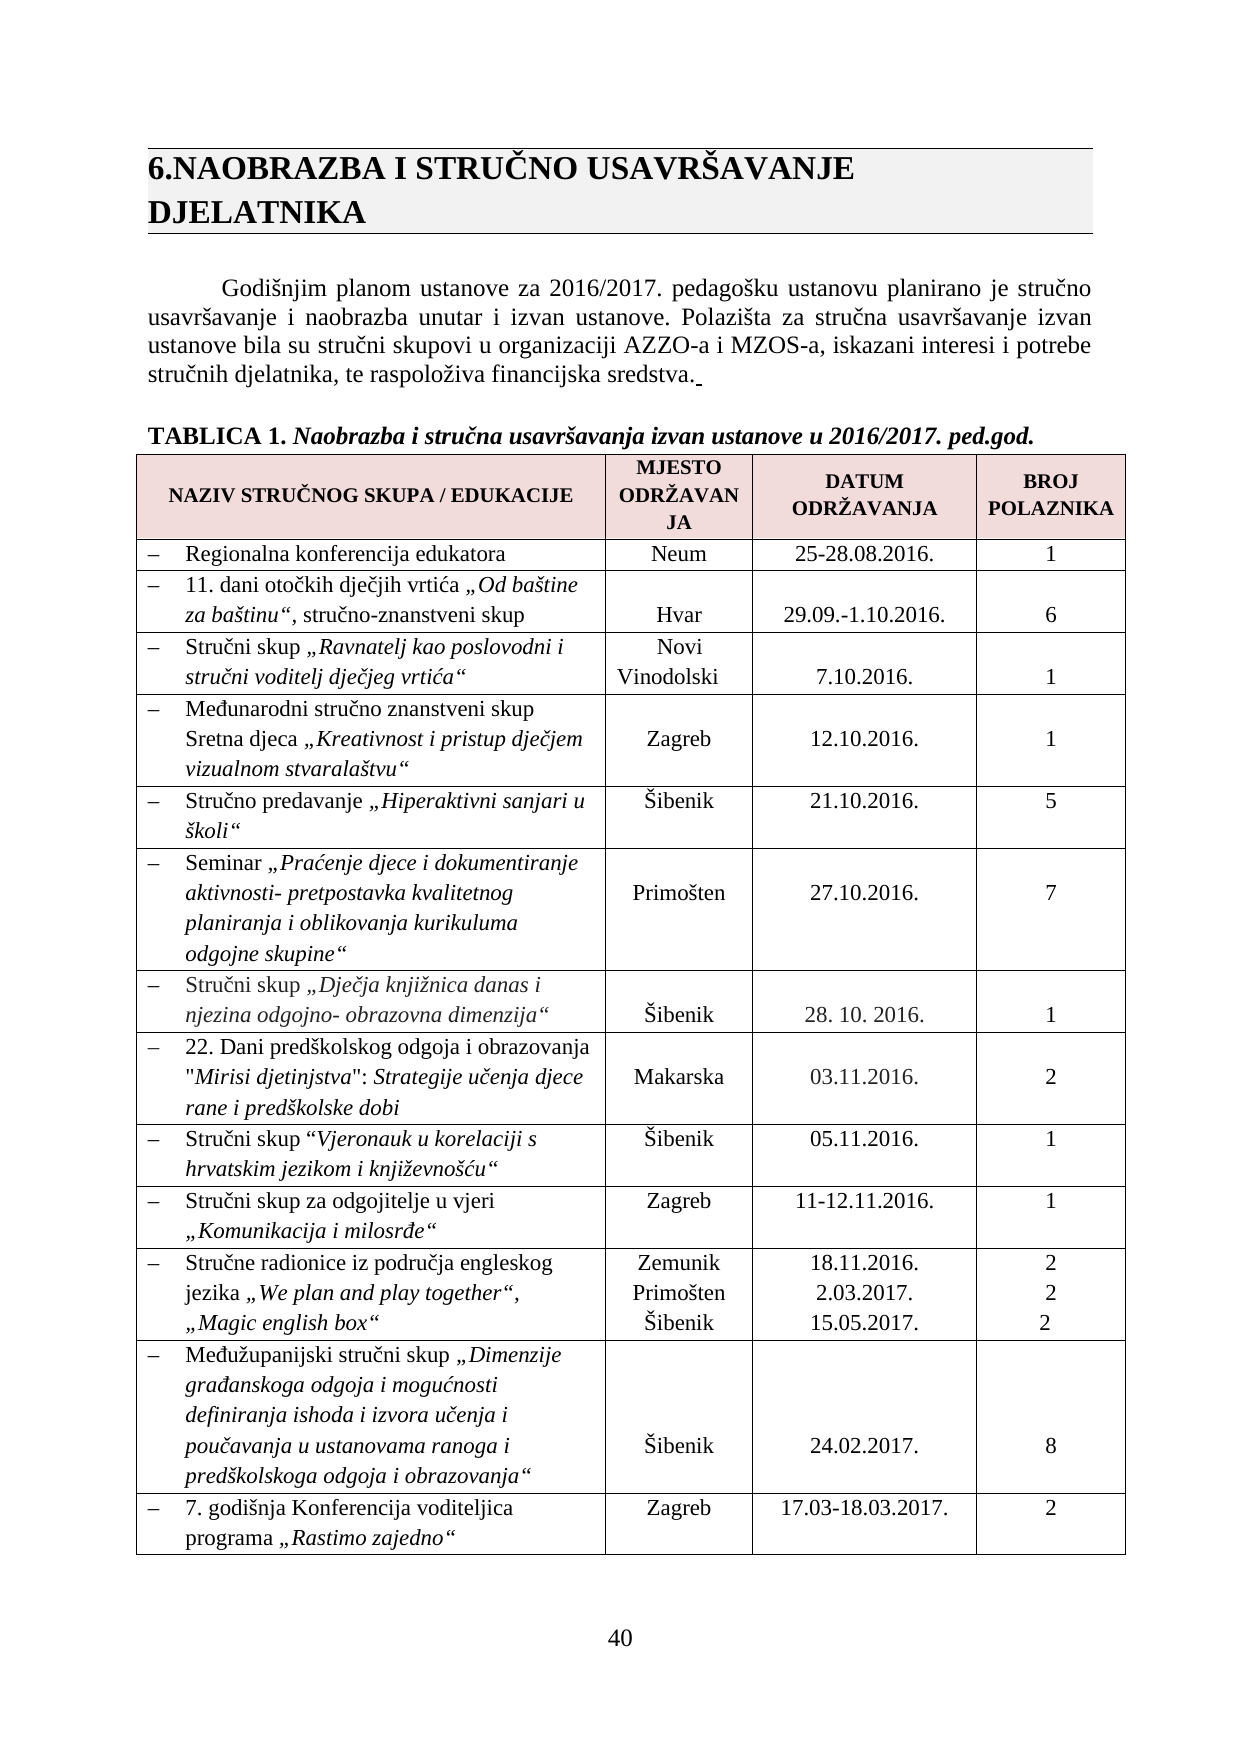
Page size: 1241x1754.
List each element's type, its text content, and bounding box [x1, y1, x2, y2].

table_cell 1 [977, 695, 1125, 786]
table_cell Stručni skup “Vjeronauk u korelaciji s hrvatskim jezikom i književnošću“ [137, 1125, 605, 1186]
table_cell 27.10.2016. [753, 849, 976, 970]
table_cell 12.10.2016. [753, 695, 976, 786]
table_cell 1 [977, 971, 1125, 1032]
table_cell 1 [977, 633, 1125, 694]
table_cell Zagreb [606, 1494, 752, 1554]
table_cell 24.02.2017. [753, 1341, 976, 1492]
table_cell 11-12.11.2016. [753, 1187, 976, 1248]
text TABLICA 1. Naobrazba i stručna usavršavanja izvan ustanove u 2016/2017. ped.god. [148, 421, 1093, 450]
table_cell Primošten [606, 849, 752, 970]
table_cell 6 [977, 571, 1125, 632]
table_cell 7. godišnja Konferencija voditeljica programa „Rastimo zajedno“ [137, 1494, 605, 1554]
table_header DATUM ODRŽAVANJA [753, 455, 976, 538]
table_cell Stručno predavanje „Hiperaktivni sanjari u školi“ [137, 787, 605, 848]
table_header MJESTO ODRŽAVANJA [606, 455, 752, 538]
table_cell Šibenik [606, 971, 752, 1032]
table_cell 17.03-18.03.2017. [753, 1494, 976, 1554]
table_cell 1 [977, 1187, 1125, 1248]
table_cell Stručni skup „Ravnatelj kao poslovodni i stručni voditelj dječjeg vrtića“ [137, 633, 605, 694]
table_cell Međunarodni stručno znanstveni skup Sretna djeca „Kreativnost i pristup dječjem vizualnom stvaralaštvu“ [137, 695, 605, 786]
table_cell 1 [977, 1125, 1125, 1186]
table_cell 1 [977, 540, 1125, 570]
table_cell Neum [606, 540, 752, 570]
table_cell Novi Vinodolski [606, 633, 752, 694]
table_cell 03.11.2016. [753, 1033, 976, 1124]
table_cell 2 2 2 [977, 1249, 1125, 1340]
table_cell Zagreb [606, 695, 752, 786]
table_cell Zagreb [606, 1187, 752, 1248]
table_cell Šibenik [606, 787, 752, 848]
table_cell 2 [977, 1494, 1125, 1554]
table_cell Hvar [606, 571, 752, 632]
table_cell 25-28.08.2016. [753, 540, 976, 570]
table_cell 18.11.2016. 2.03.2017. 15.05.2017. [753, 1249, 976, 1340]
table_cell Šibenik [606, 1125, 752, 1186]
table_cell 11. dani otočkih dječjih vrtića „Od baštine za baštinu“, stručno-znanstveni skup [137, 571, 605, 632]
table_cell Stručne radionice iz područja engleskog jezika „We plan and play together“, „Magic english box“ [137, 1249, 605, 1340]
table_cell 21.10.2016. [753, 787, 976, 848]
table_cell 05.11.2016. [753, 1125, 976, 1186]
table_cell 2 [977, 1033, 1125, 1124]
table_cell 5 [977, 787, 1125, 848]
table_cell Stručni skup „Dječja knjižnica danas i njezina odgojno- obrazovna dimenzija“ [137, 971, 605, 1032]
table_cell 29.09.-1.10.2016. [753, 571, 976, 632]
table_cell 22. Dani predškolskog odgoja i obrazovanja "Mirisi djetinjstva": Strategije učenja djece rane i predškolske dobi [137, 1033, 605, 1124]
text 6.NAOBRAZBA I STRUČNO USAVRŠAVANJE [148, 149, 1093, 187]
table_cell 28. 10. 2016. [753, 971, 976, 1032]
table_cell Međužupanijski stručni skup „Dimenzije građanskoga odgoja i mogućnosti definiranja ishoda i izvora učenja i poučavanja u ustanovama ranoga i predškolskoga odgoja i obrazovanja“ [137, 1341, 605, 1492]
table_cell Makarska [606, 1033, 752, 1124]
text DJELATNIKA [148, 192, 1093, 233]
table_cell Seminar „Praćenje djece i dokumentiranje aktivnosti- pretpostavka kvalitetnog planiranja i oblikovanja kurikuluma odgojne skupine“ [137, 849, 605, 970]
table_cell 8 [977, 1341, 1125, 1492]
table_header BROJ POLAZNIKA [977, 455, 1125, 538]
table_header NAZIV STRUČNOG SKUPA / EDUKACIJE [137, 455, 605, 538]
table_cell Regionalna konferencija edukatora [137, 540, 605, 570]
table_cell Stručni skup za odgojitelje u vjeri „Komunikacija i milosrđe“ [137, 1187, 605, 1248]
text Godišnjim planom ustanove za 2016/2017. pedagošku ustanovu planirano je stručno usavršavanje i naobrazba unutar i izvan ustanove. Polazišta za stručna usavršavanje izvan ustanove bila su stručni skupovi u organizaciji AZZO-a i MZOS-a, iskazani interesi i potrebe stručnih djelatnika, te raspoloživa financijska sredstva. [148, 273, 1093, 388]
table_cell Zemunik Primošten Šibenik [606, 1249, 752, 1340]
table_cell 7 [977, 849, 1125, 970]
table_cell 7.10.2016. [753, 633, 976, 694]
table_cell Šibenik [606, 1341, 752, 1492]
